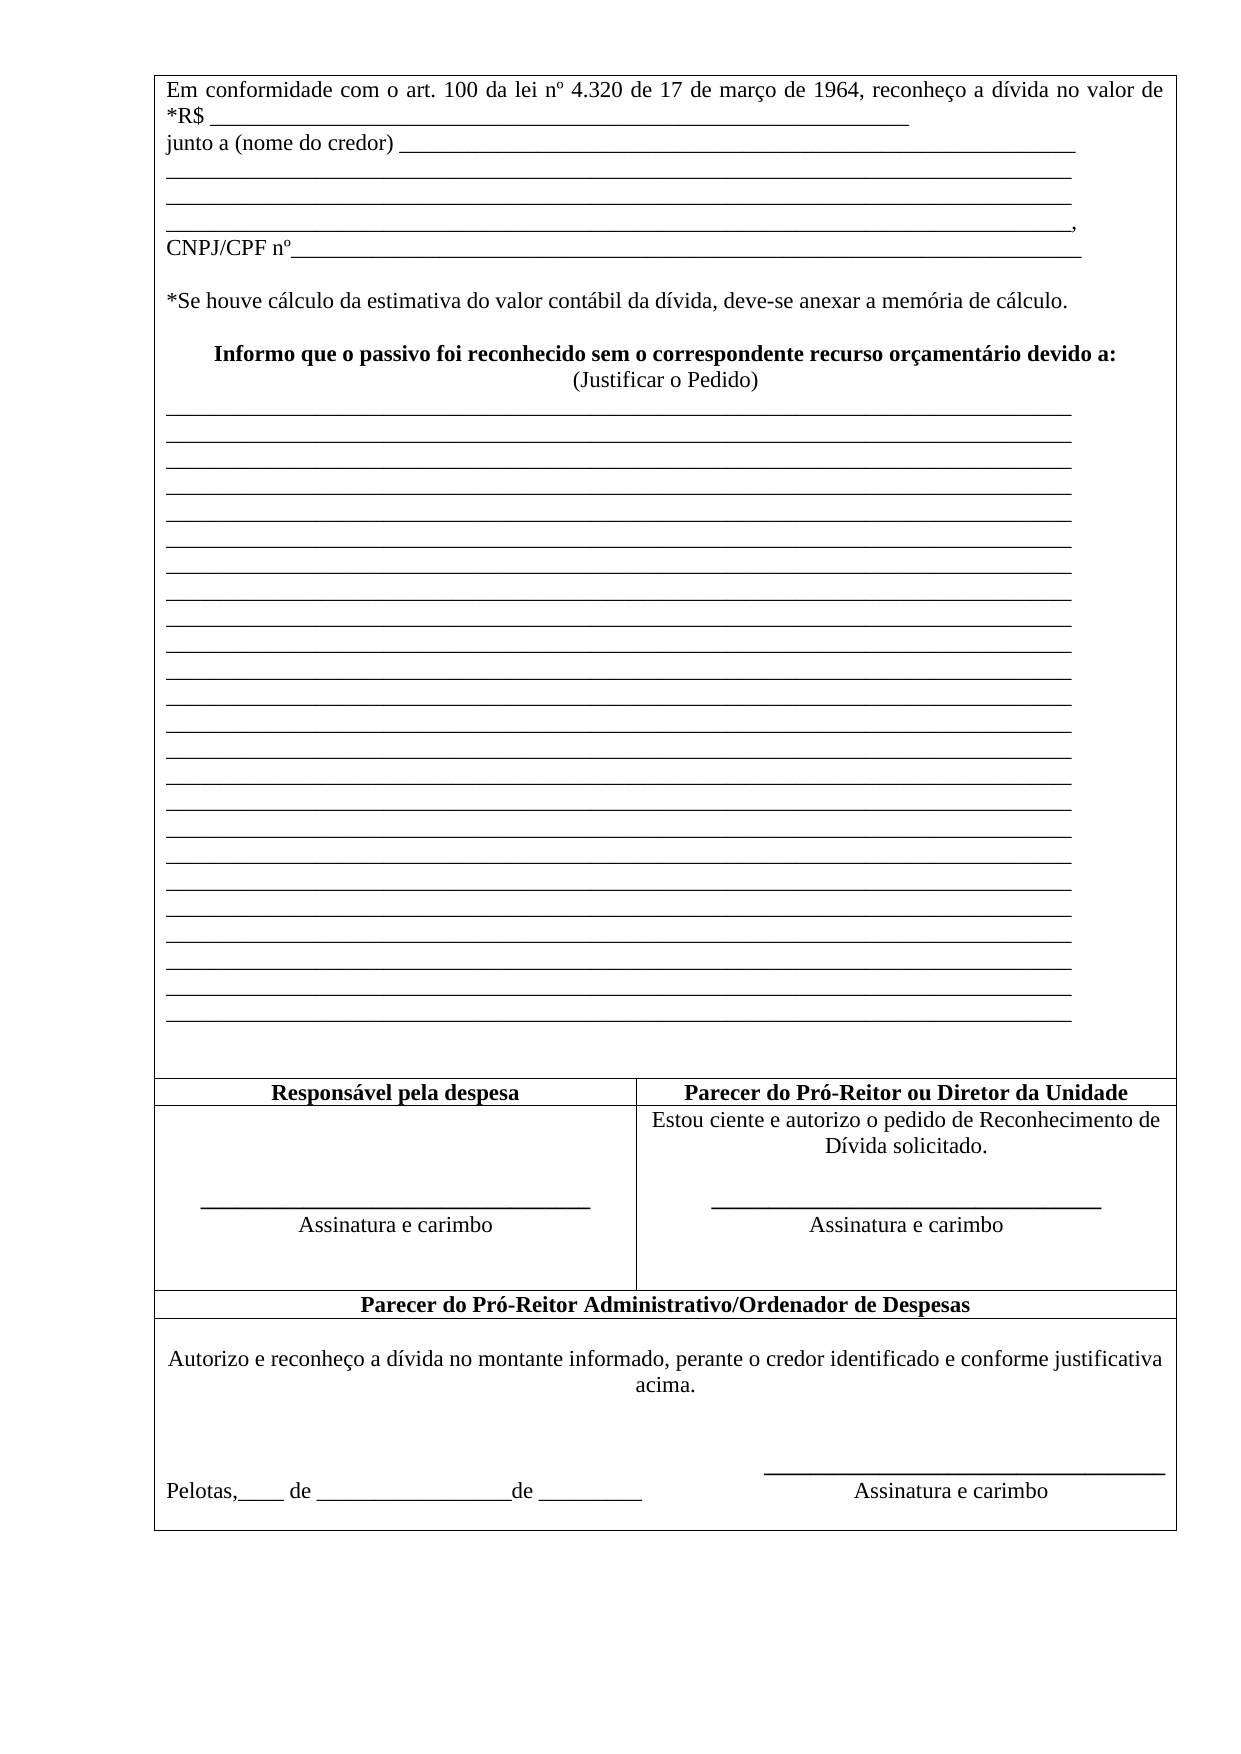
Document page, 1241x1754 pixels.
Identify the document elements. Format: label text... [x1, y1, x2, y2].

table_cell Autorizo e reconheço a dívida no montante informado, perante o credor identificado e conforme justificativa acima. ___________________________________ Pelotas,____ de _________________de _________ Assinatura e carimbo [155, 1319, 1176, 1530]
table_cell Estou ciente e autorizo o pedido de Reconhecimento de Dívida solicitado. __________________________________ Assinatura e carimbo [637, 1106, 1176, 1290]
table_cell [155, 76, 1176, 1077]
table_cell __________________________________ Assinatura e carimbo [155, 1106, 636, 1290]
table_cell Parecer do Pró-Reitor Administrativo/Ordenador de Despesas [155, 1291, 1176, 1318]
table_cell Responsável pela despesa [155, 1079, 636, 1105]
table_cell Parecer do Pró-Reitor ou Diretor da Unidade [637, 1079, 1176, 1105]
